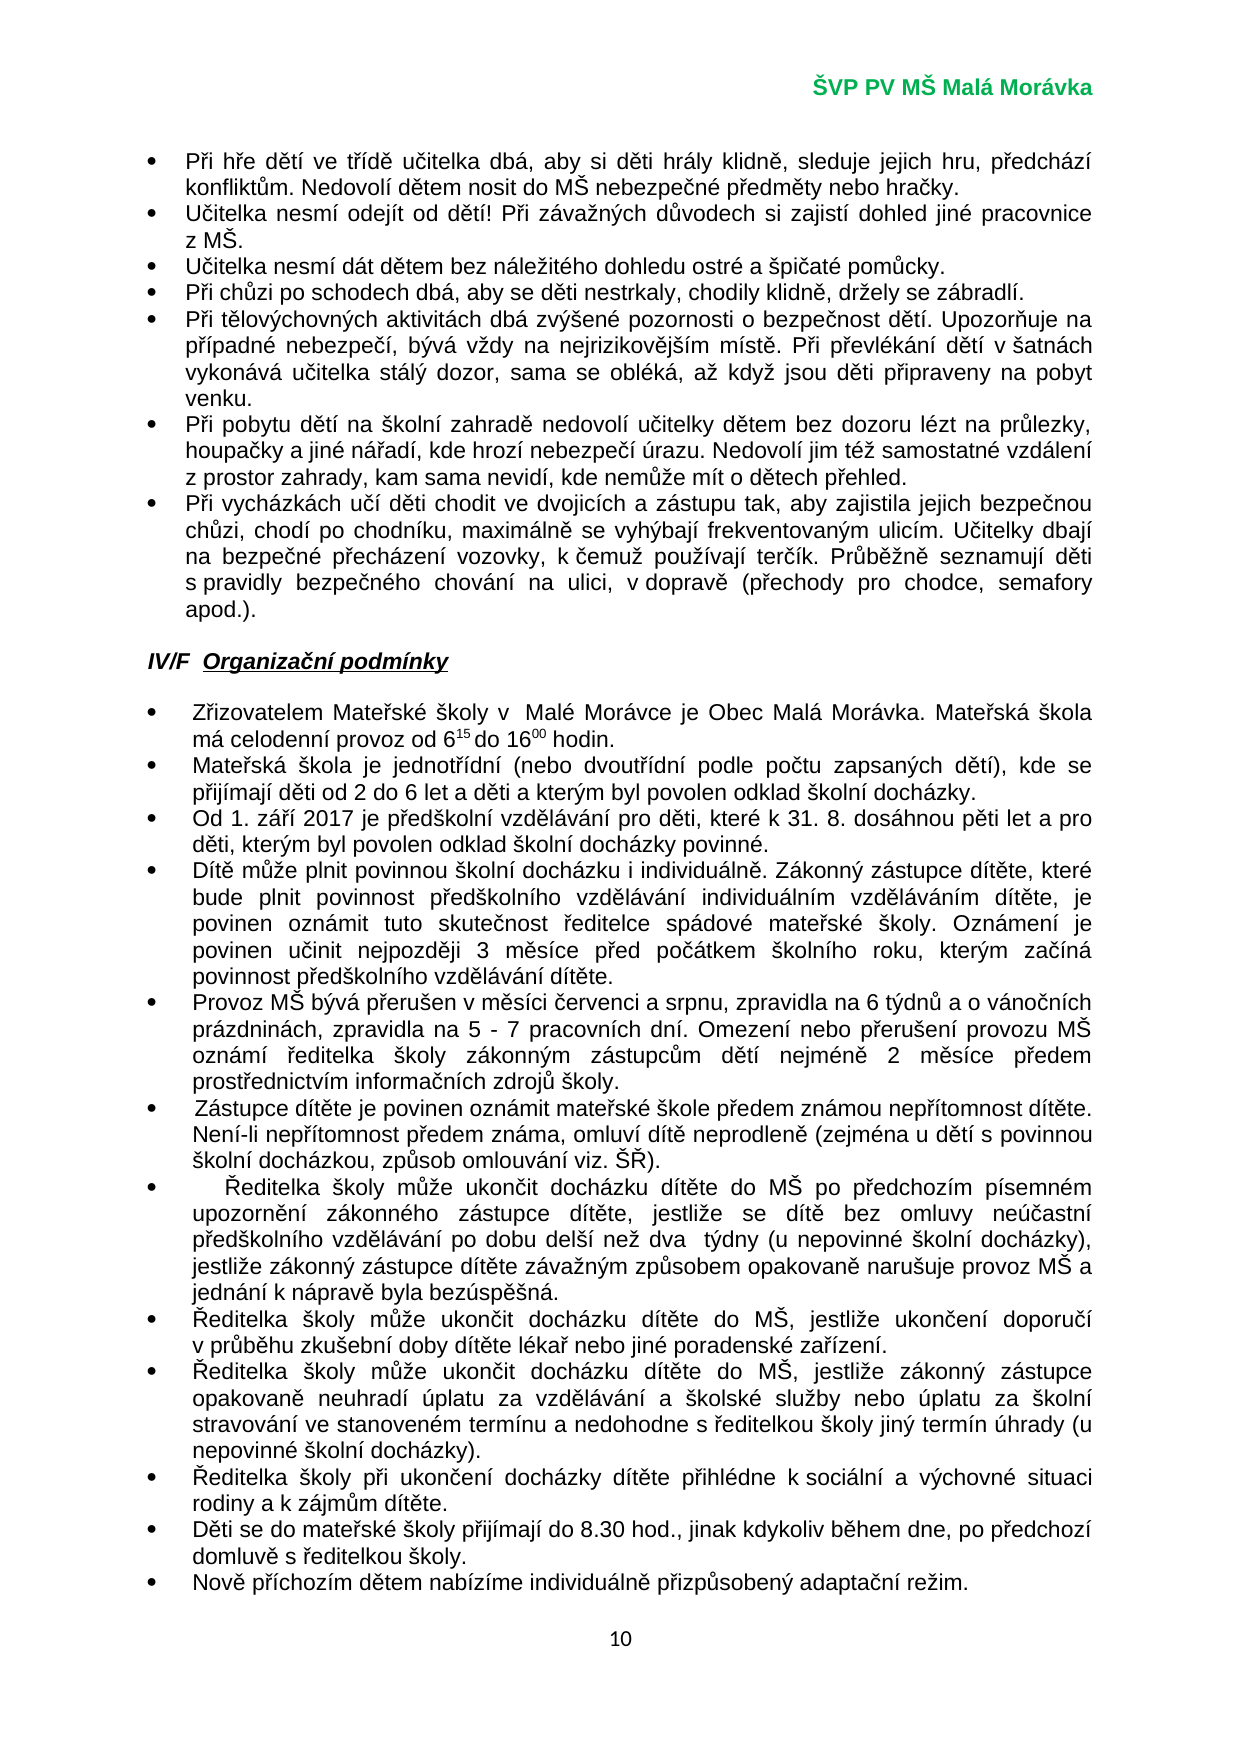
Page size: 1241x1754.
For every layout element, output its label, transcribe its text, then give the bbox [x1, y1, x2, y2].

list Učitelka nesmí odejít od dětí! Při závažných důvodech si zajistí dohled jiné pracovnice z MŠ. [148, 200, 1093, 253]
list Při tělovýchovných aktivitách dbá zvýšené pozornosti o bezpečnost dětí. Upozorňuje na případné nebezpečí, bývá vždy na nejrizikovějším místě. Při převlékání dětí v šatnách vykonává učitelka stálý dozor, sama se obléká, až když jsou děti připraveny na pobyt venku. [148, 306, 1093, 411]
list Při chůzi po schodech dbá, aby se děti nestrkaly, chodily klidně, držely se zábradlí. [148, 279, 1093, 306]
list Ředitelka školy může ukončit docházku dítěte do MŠ, jestliže zákonný zástupce opakovaně neuhradí úplatu za vzdělávání a školské služby nebo úplatu za školní stravování ve stanoveném termínu a nedohodne s ředitelkou školy jiný termín úhrady (u nepovinné školní docházky). [148, 1358, 1093, 1464]
list Při vycházkách učí děti chodit ve dvojicích a zástupu tak, aby zajistila jejich bezpečnou chůzi, chodí po chodníku, maximálně se vyhýbají frekventovaným ulicím. Učitelky dbají na bezpečné přecházení vozovky, k čemuž používají terčík. Průběžně seznamují děti s pravidly bezpečného chování na ulici, v dopravě (přechody pro chodce, semafory apod.). [148, 490, 1093, 622]
list Zřizovatelem Mateřské školy v Malé Morávce je Obec Malá Morávka. Mateřská škola má celodenní provoz od 615 do 1600 hodin. [148, 699, 1093, 752]
list Děti se do mateřské školy přijímají do 8.30 hod., jinak kdykoliv během dne, po předchozí domluvě s ředitelkou školy. [148, 1516, 1093, 1569]
list Ředitelka školy může ukončit docházku dítěte do MŠ, jestliže ukončení doporučí v průběhu zkušební doby dítěte lékař nebo jiné poradenské zařízení. [148, 1306, 1093, 1358]
list Zástupce dítěte je povinen oznámit mateřské škole předem známou nepřítomnost dítěte. Není-li nepřítomnost předem známa, omluví dítě neprodleně (zejména u dětí s povinnou školní docházkou, způsob omlouvání viz. ŠŘ). [148, 1095, 1093, 1174]
text IV/F Organizační podmínky [148, 648, 1093, 675]
list Dítě může plnit povinnou školní docházku i individuálně. Zákonný zástupce dítěte, které bude plnit povinnost předškolního vzdělávání individuálním vzděláváním dítěte, je povinen oznámit tuto skutečnost ředitelce spádové mateřské školy. Oznámení je povinen učinit nejpozději 3 měsíce před počátkem školního roku, kterým začíná povinnost předškolního vzdělávání dítěte. [148, 857, 1093, 989]
list Ředitelka školy může ukončit docházku dítěte do MŠ po předchozím písemném upozornění zákonného zástupce dítěte, jestliže se dítě bez omluvy neúčastní předškolního vzdělávání po dobu delší než dva týdny (u nepovinné školní docházky), jestliže zákonný zástupce dítěte závažným způsobem opakovaně narušuje provoz MŠ a jednání k nápravě byla bezúspěšná. [148, 1174, 1093, 1306]
list Při pobytu dětí na školní zahradě nedovolí učitelky dětem bez dozoru lézt na průlezky, houpačky a jiné nářadí, kde hrozí nebezpečí úrazu. Nedovolí jim též samostatné vzdálení z prostor zahrady, kam sama nevidí, kde nemůže mít o dětech přehled. [148, 411, 1093, 490]
list Od 1. září 2017 je předškolní vzdělávání pro děti, které k 31. 8. dosáhnou pěti let a pro děti, kterým byl povolen odklad školní docházky povinné. [148, 805, 1093, 857]
list Provoz MŠ bývá přerušen v měsíci červenci a srpnu, zpravidla na 6 týdnů a o vánočních prázdninách, zpravidla na 5 - 7 pracovních dní. Omezení nebo přerušení provozu MŠ oznámí ředitelka školy zákonným zástupcům dětí nejméně 2 měsíce předem prostřednictvím informačních zdrojů školy. [148, 989, 1093, 1095]
list Ředitelka školy při ukončení docházky dítěte přihlédne k sociální a výchovné situaci rodiny a k zájmům dítěte. [148, 1464, 1093, 1516]
list Mateřská škola je jednotřídní (nebo dvoutřídní podle počtu zapsaných dětí), kde se přijímají děti od 2 do 6 let a děti a kterým byl povolen odklad školní docházky. [148, 752, 1093, 805]
list Učitelka nesmí dát dětem bez náležitého dohledu ostré a špičaté pomůcky. [148, 253, 1093, 279]
list Při hře dětí ve třídě učitelka dbá, aby si děti hrály klidně, sleduje jejich hru, předchází konfliktům. Nedovolí dětem nosit do MŠ nebezpečné předměty nebo hračky. [148, 148, 1093, 200]
list Nově příchozím dětem nabízíme individuálně přizpůsobený adaptační režim. [148, 1569, 1093, 1595]
